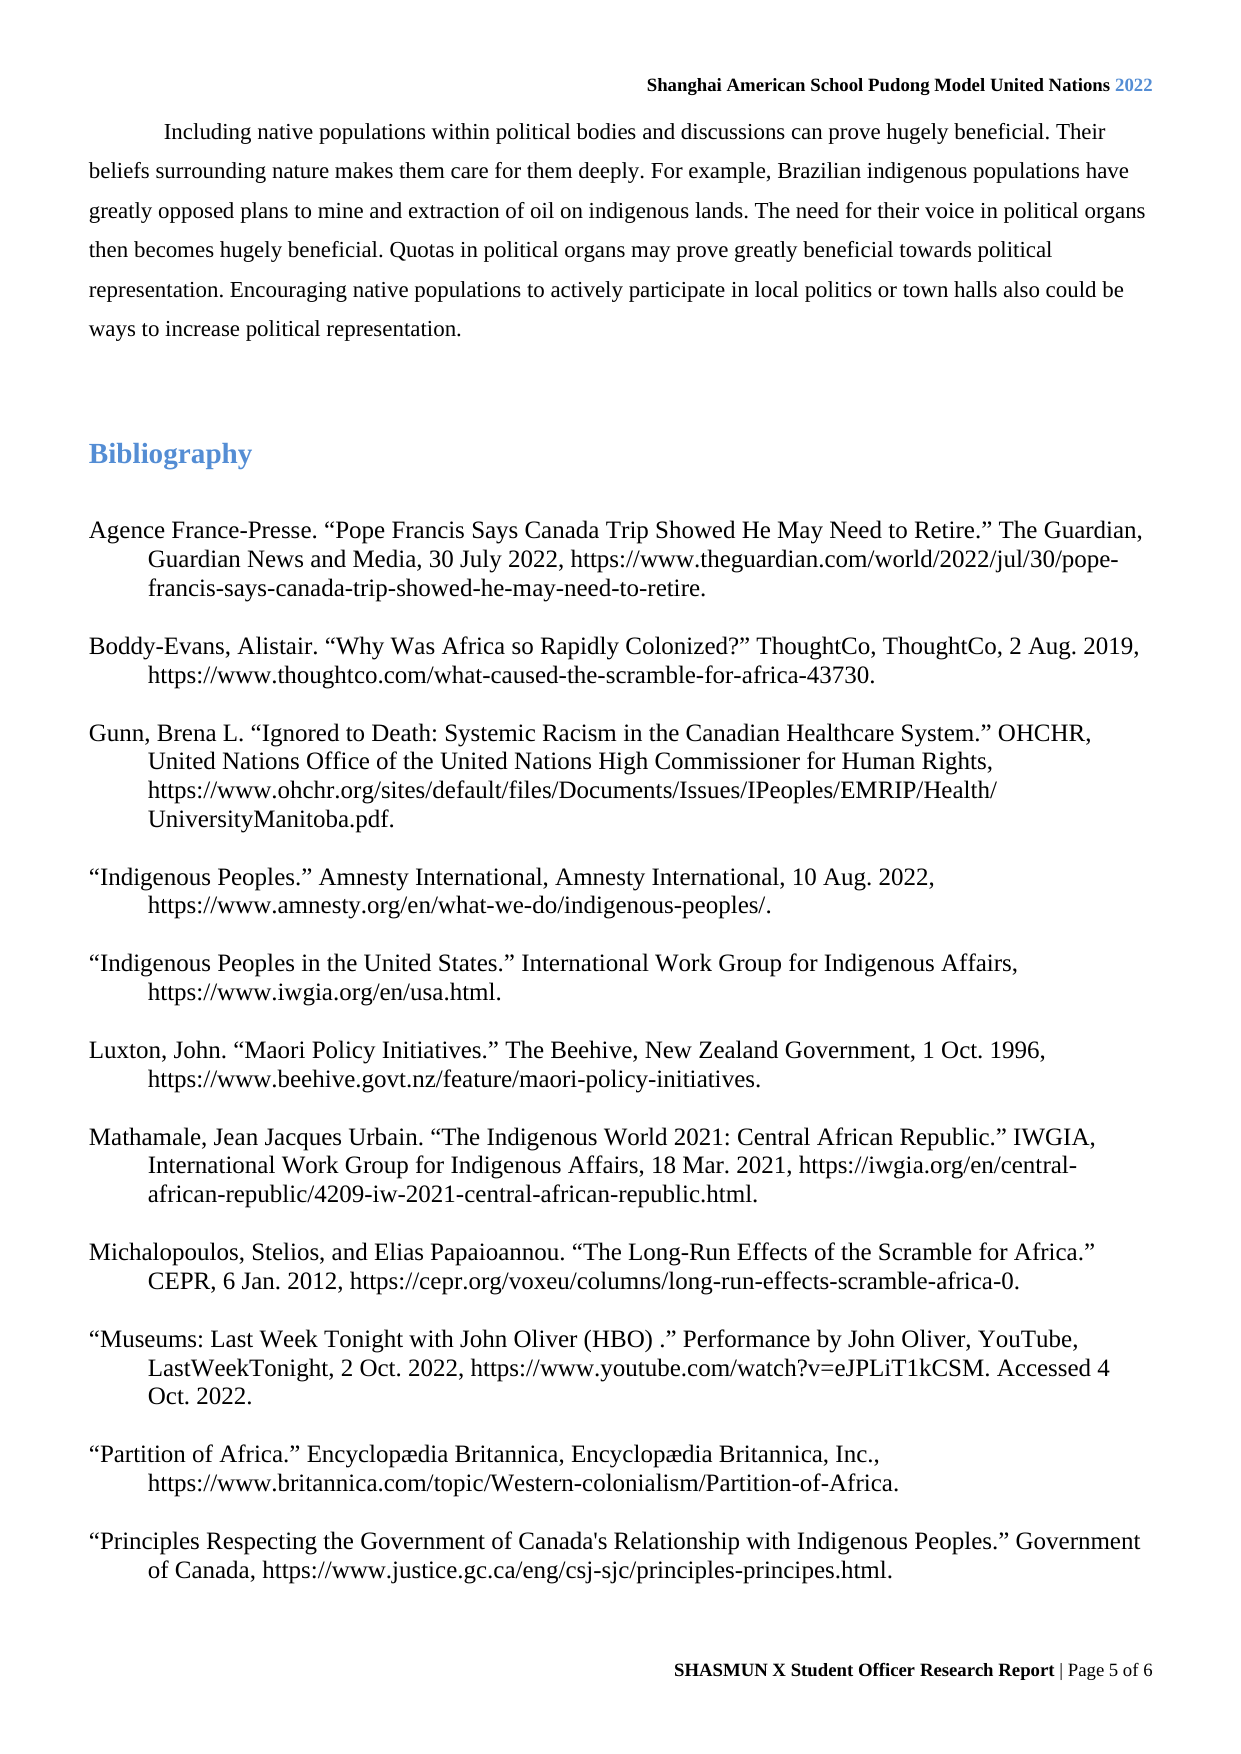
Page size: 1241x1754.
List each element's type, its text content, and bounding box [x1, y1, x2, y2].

text Michalopoulos, Stelios, and Elias Papaioannou. “The Long-Run Effects of the Scramble for Africa.” CEPR, 6 Jan. 2012, https://cepr.org/voxeu/columns/long-run-effects-scramble-africa-0. [89, 1237, 1152, 1295]
text Gunn, Brena L. “Ignored to Death: Systemic Racism in the Canadian Healthcare System.” OHCHR, United Nations Office of the United Nations High Commissioner for Human Rights, https://www.ohchr.org/sites/default/files/Documents/Issues/IPeoples/EMRIP/Health/UniversityManitoba.pdf. [89, 718, 1152, 833]
text “Indigenous Peoples.” Amnesty International, Amnesty International, 10 Aug. 2022, https://www.amnesty.org/en/what-we-do/indigenous-peoples/. [89, 862, 1152, 919]
text “Museums: Last Week Tonight with John Oliver (HBO) .” Performance by John Oliver, YouTube, LastWeekTonight, 2 Oct. 2022, https://www.youtube.com/watch?v=eJPLiT1kCSM. Accessed 4 Oct. 2022. [89, 1324, 1152, 1410]
text Boddy-Evans, Alistair. “Why Was Africa so Rapidly Colonized?” ThoughtCo, ThoughtCo, 2 Aug. 2019, https://www.thoughtco.com/what-caused-the-scramble-for-africa-43730. [89, 631, 1152, 688]
text Luxton, John. “Maori Policy Initiatives.” The Beehive, New Zealand Government, 1 Oct. 1996, https://www.beehive.govt.nz/feature/maori-policy-initiatives. [89, 1035, 1152, 1093]
text “Indigenous Peoples in the United States.” International Work Group for Indigenous Affairs, https://www.iwgia.org/en/usa.html. [89, 948, 1152, 1006]
text Agence France-Presse. “Pope Francis Says Canada Trip Showed He May Need to Retire.” The Guardian, Guardian News and Media, 30 July 2022, https://www.theguardian.com/world/2022/jul/30/pope-francis-says-canada-trip-showed-he-may-need-to-retire. [89, 516, 1152, 602]
text “Partition of Africa.” Encyclopædia Britannica, Encyclopædia Britannica, Inc., https://www.britannica.com/topic/Western-colonialism/Partition-of-Africa. [89, 1439, 1152, 1497]
text Including native populations within political bodies and discussions can prove hugely beneficial. Their beliefs surrounding nature makes them care for them deeply. For example, Brazilian indigenous populations have greatly opposed plans to mine and extraction of oil on indigenous lands. The need for their voice in political organs then becomes hugely beneficial. Quotas in political organs may prove greatly beneficial towards political representation. Encouraging native populations to actively participate in local politics or town halls also could be ways to increase political representation. [89, 118, 1152, 342]
title Bibliography [89, 436, 1152, 470]
text Mathamale, Jean Jacques Urbain. “The Indigenous World 2021: Central African Republic.” IWGIA, International Work Group for Indigenous Affairs, 18 Mar. 2021, https://iwgia.org/en/central-african-republic/4209-iw-2021-central-african-republic.html. [89, 1122, 1152, 1208]
text “Principles Respecting the Government of Canada's Relationship with Indigenous Peoples.” Government of Canada, https://www.justice.gc.ca/eng/csj-sjc/principles-principes.html. [89, 1526, 1152, 1583]
